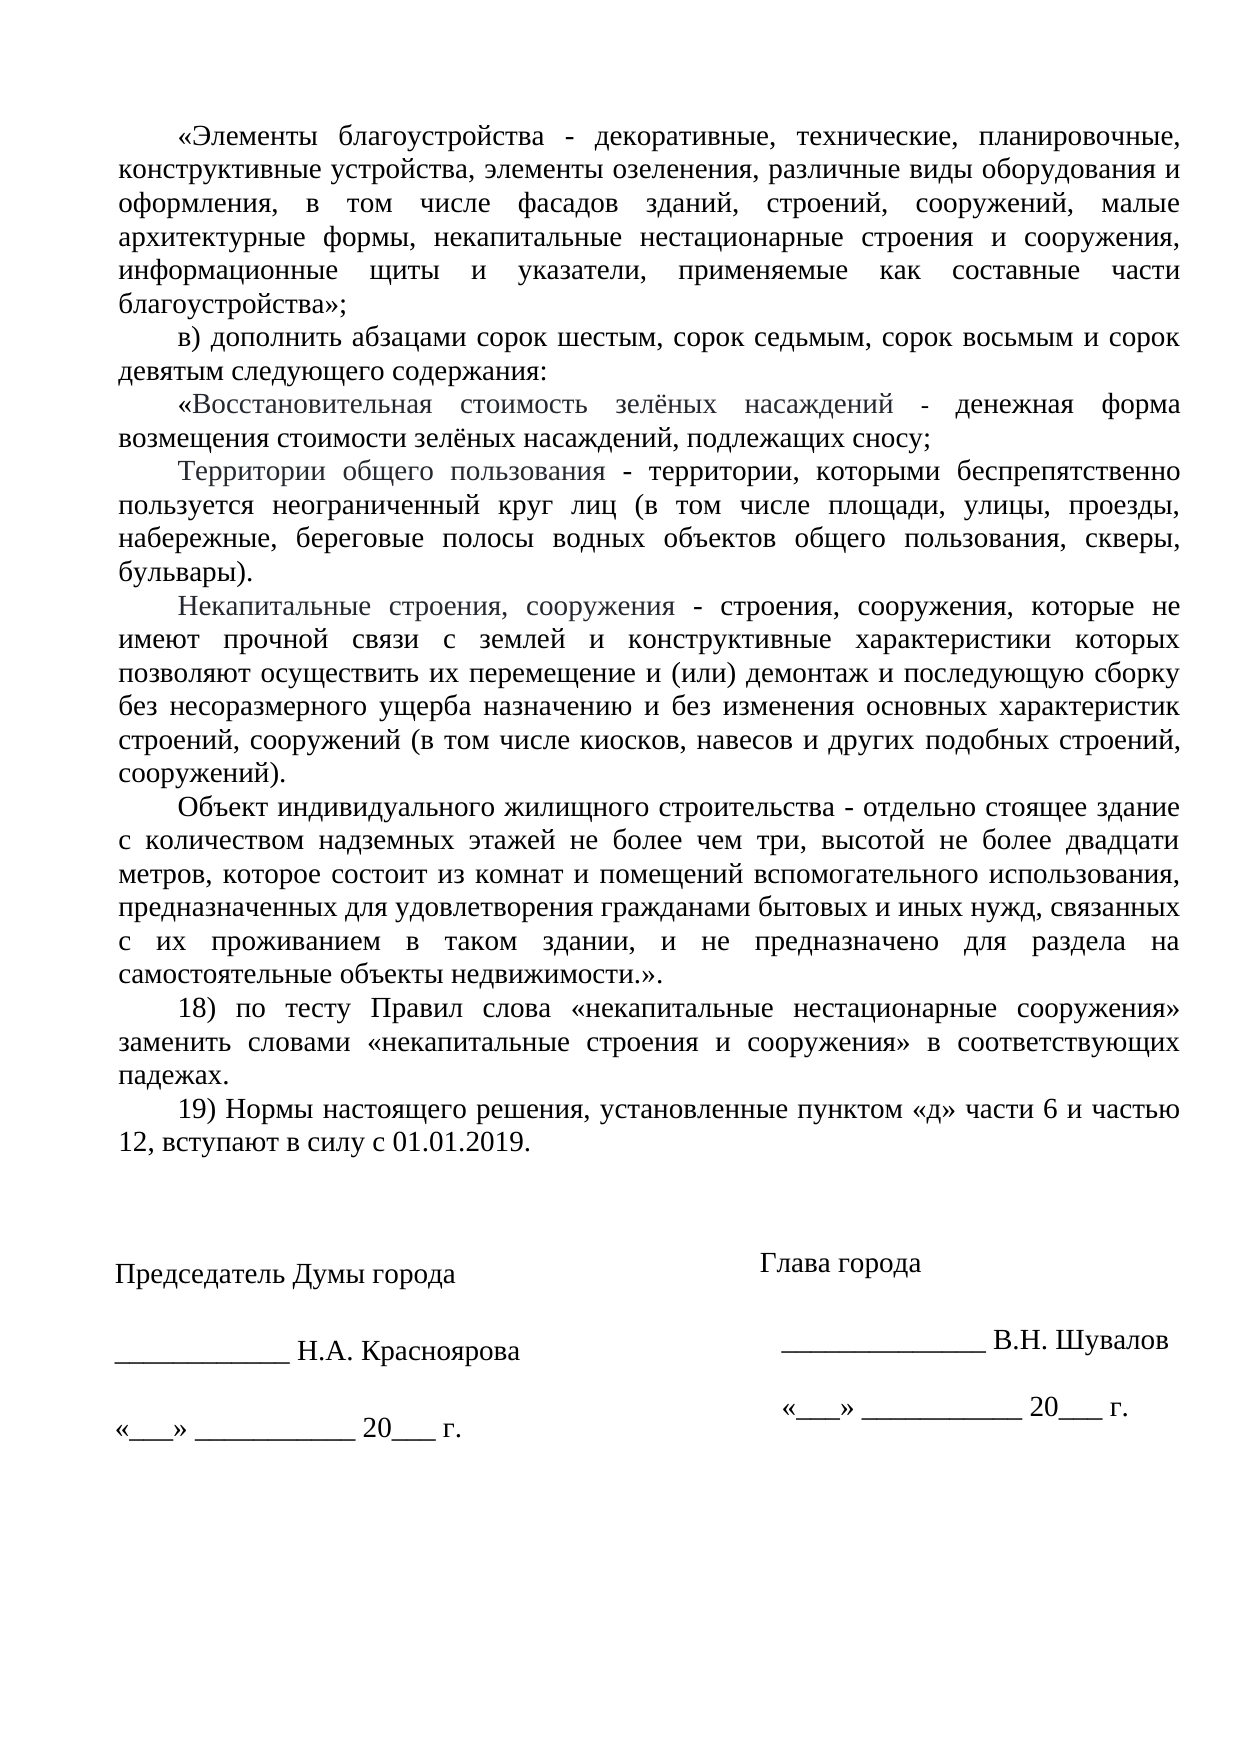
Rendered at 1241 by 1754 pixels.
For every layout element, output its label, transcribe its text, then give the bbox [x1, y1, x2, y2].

text Некапитальные строения, сооружения - строения, сооружения, которые не имеют прочной связи с землей и конструктивные характеристики которых позволяют осуществить их перемещение и (или) демонтаж и последующую сборку без несоразмерного ущерба назначению и без изменения основных характеристик строений, сооружений (в том числе киосков, навесов и других подобных строений, сооружений). [118, 588, 1181, 789]
text «Восстановительная стоимость зелёных насаждений - денежная форма возмещения стоимости зелёных насаждений, подлежащих сносу; [118, 386, 1181, 453]
text в) дополнить абзацами сорок шестым, сорок седьмым, сорок восьмым и сорок девятым следующего содержания: [118, 319, 1181, 386]
table_header Председатель Думы города ____________ Н.А. Красноярова «___» ___________ 20___ г. [103, 1218, 605, 1448]
text 19) Нормы настоящего решения, установленные пунктом «д» части 6 и частью 12, вступают в силу с 01.01.2019. [118, 1091, 1181, 1158]
table_header Глава города ______________ В.Н. Шувалов «___» ___________ 20___ г. [605, 1218, 1181, 1448]
text 18) по тесту Правил слова «некапитальные нестационарные сооружения» заменить словами «некапитальные строения и сооружения» в соответствующих падежах. [118, 990, 1181, 1091]
text «Элементы благоустройства - декоративные, технические, планировочные, конструктивные устройства, элементы озеленения, различные виды оборудования и оформления, в том числе фасадов зданий, строений, сооружений, малые архитектурные формы, некапитальные нестационарные строения и сооружения, информационные щиты и указатели, применяемые как составные части благоустройства»; [118, 118, 1181, 319]
text Объект индивидуального жилищного строительства - отдельно стоящее здание с количеством надземных этажей не более чем три, высотой не более двадцати метров, которое состоит из комнат и помещений вспомогательного использования, предназначенных для удовлетворения гражданами бытовых и иных нужд, связанных с их проживанием в таком здании, и не предназначено для раздела на самостоятельные объекты недвижимости.». [118, 789, 1181, 990]
text Территории общего пользования - территории, которыми беспрепятственно пользуется неограниченный круг лиц (в том числе площади, улицы, проезды, набережные, береговые полосы водных объектов общего пользования, скверы, бульвары). [118, 453, 1181, 588]
